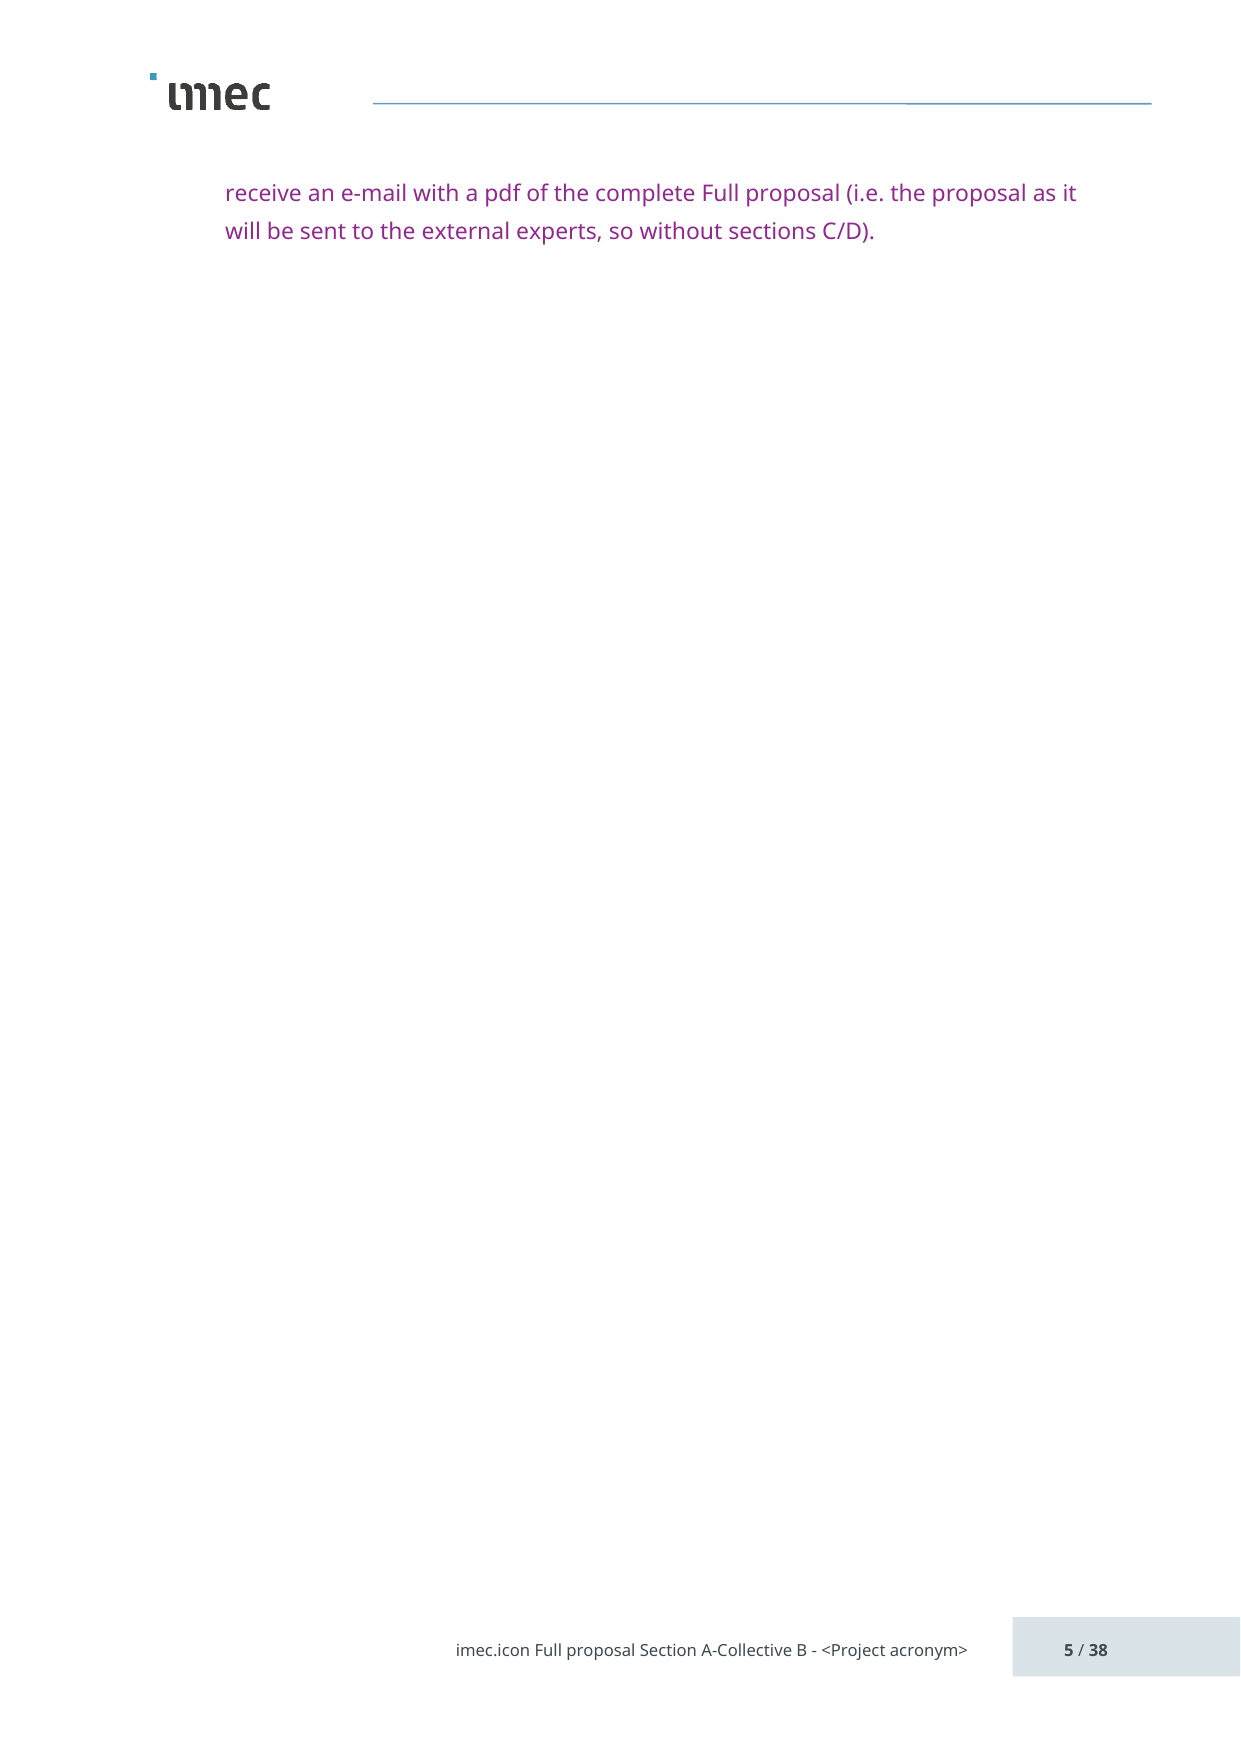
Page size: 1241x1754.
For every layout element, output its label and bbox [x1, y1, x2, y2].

list [187, 177, 1107, 246]
picture [150, 73, 270, 110]
